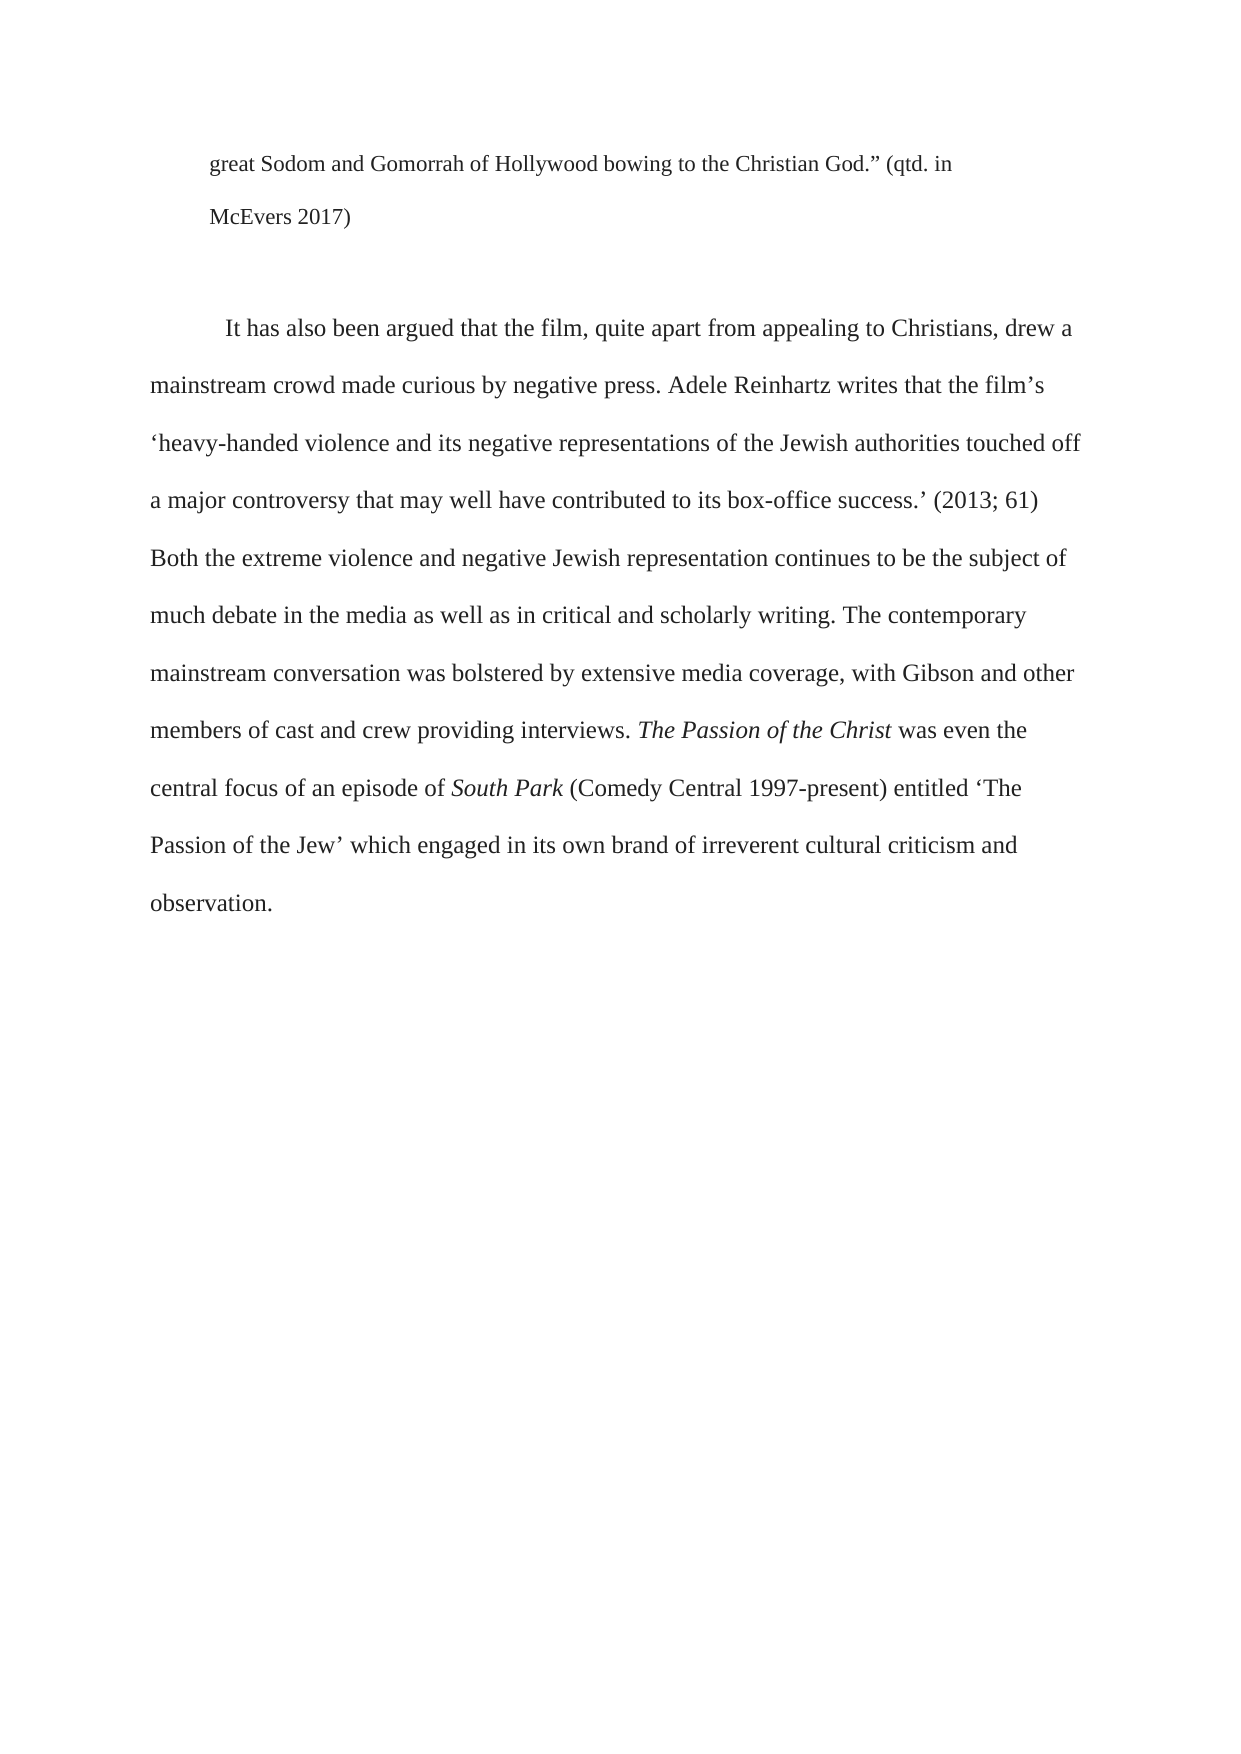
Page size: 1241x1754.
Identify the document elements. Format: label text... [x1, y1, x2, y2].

text It has also been argued that the film, quite apart from appealing to Christians, drew a mainstream crowd made curious by negative press. Adele Reinhartz writes that the film’s ‘heavy-handed violence and its negative representations of the Jewish authorities touched off a major controversy that may well have contributed to its box-office success.’ (2013; 61) Both the extreme violence and negative Jewish representation continues to be the subject of much debate in the media as well as in critical and scholarly writing. The contemporary mainstream conversation was bolstered by extensive media coverage, with Gibson and other members of cast and crew providing interviews. The Passion of the Christ was even the central focus of an episode of South Park (Comedy Central 1997-present) entitled ‘The Passion of the Jew’ which engaged in its own brand of irreverent cultural criticism and observation. [150, 313, 1090, 917]
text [209, 150, 1031, 229]
